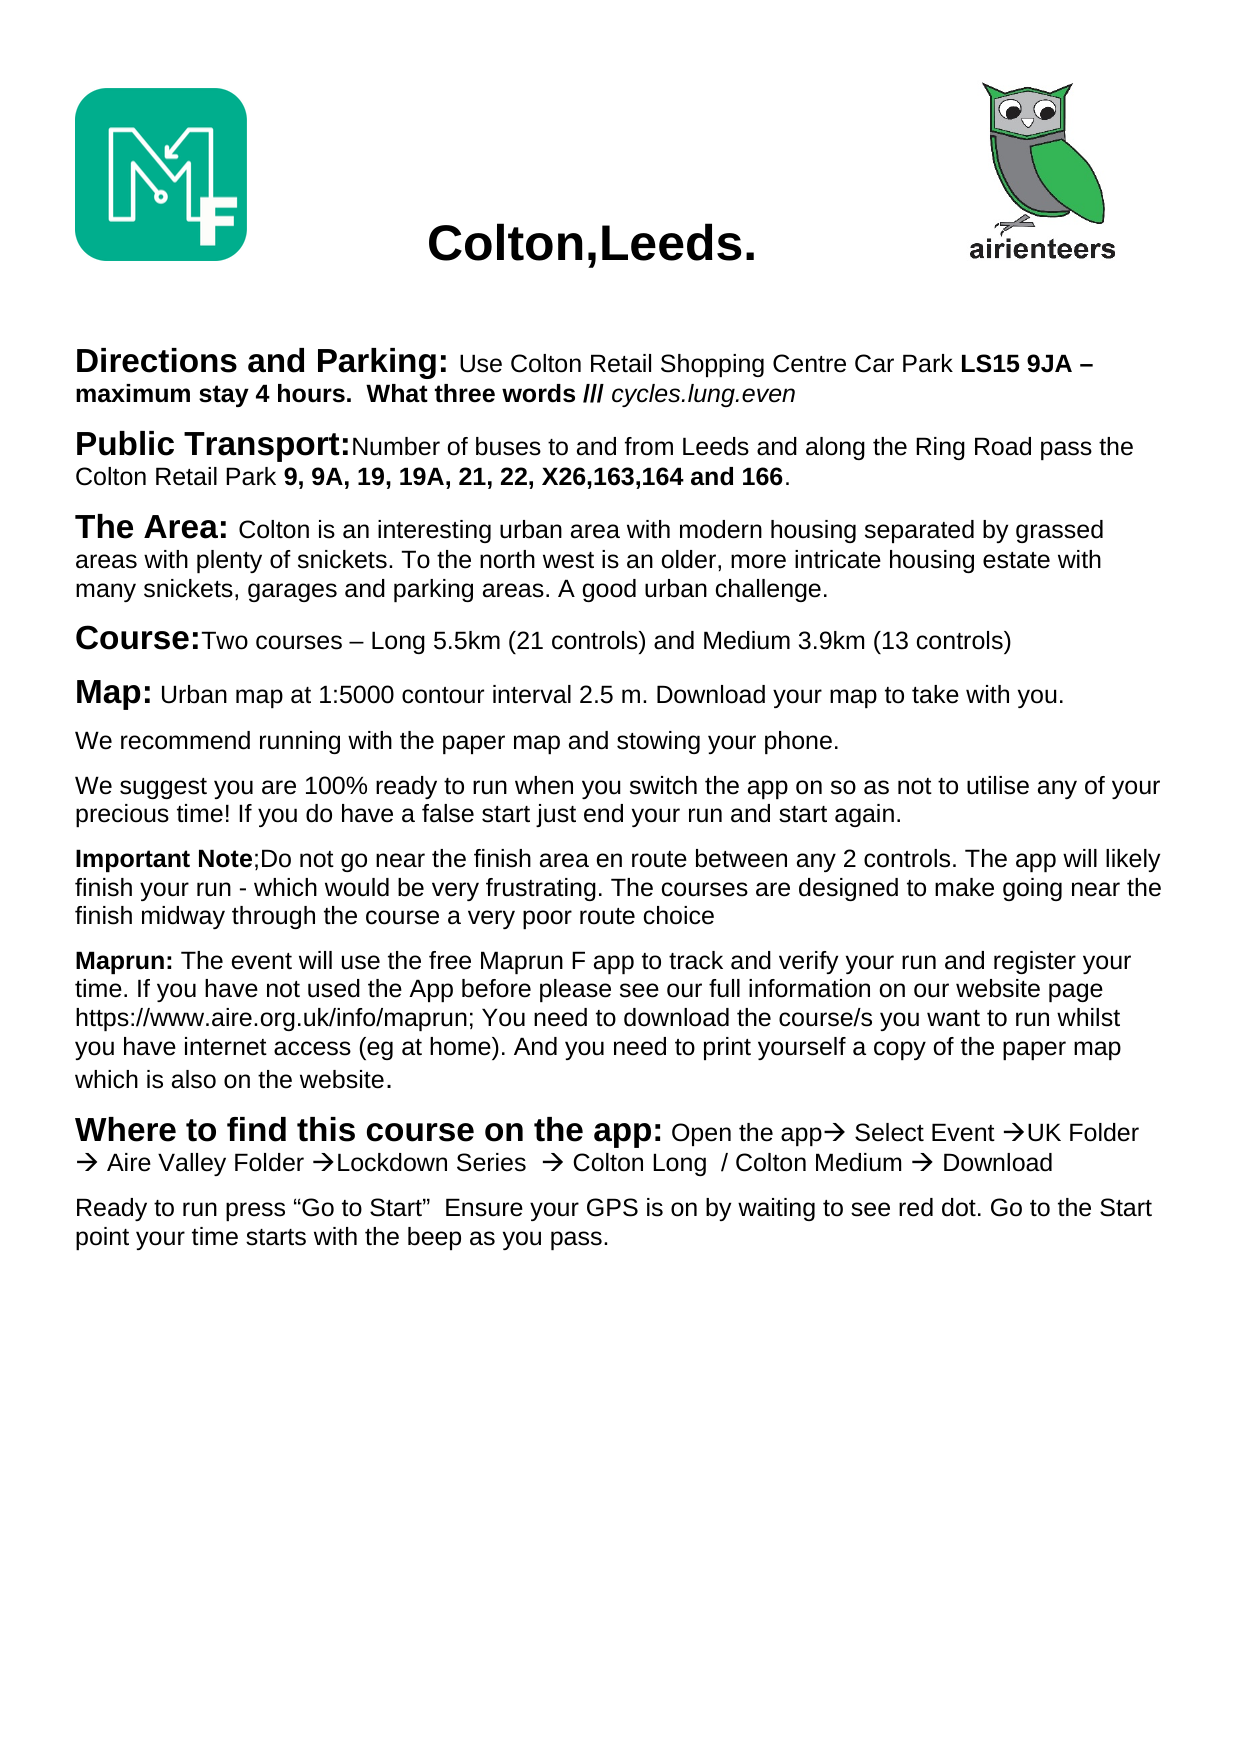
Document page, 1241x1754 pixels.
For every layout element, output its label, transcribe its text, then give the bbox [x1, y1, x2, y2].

text Course:Two courses – Long 5.5km (21 controls) and Medium 3.9km (13 controls) [75, 618, 1165, 657]
text We suggest you are 100% ready to run when you switch the app on so as not to utilise any of your precious time! If you do have a false start just end your run and start again. [75, 771, 1165, 828]
text Directions and Parking: Use Colton Retail Shopping Centre Car Park LS15 9JA – maximum stay 4 hours. What three words /// cycles.lung.even [75, 341, 1165, 408]
text Map: Urban map at 1:5000 contour interval 2.5 m. Download your map to take with you. [75, 672, 1165, 711]
text The Area: Colton is an interesting urban area with modern housing separated by grassed areas with plenty of snickets. To the north west is an older, more intricate housing estate with many snickets, garages and parking areas. A good urban challenge. [75, 507, 1165, 603]
text We recommend running with the paper map and stowing your phone. [75, 726, 1165, 755]
text Maprun: The event will use the free Maprun F app to track and verify your run and register your time. If you have not used the App before please see our full information on our website page https://www.aire.org.uk/info/maprun; You need to download the course/s you want to run whilst you have internet access (eg at home). And you need to print yourself a copy of the paper map which is also on the website. [75, 946, 1165, 1094]
text Public Transport:Number of buses to and from Leeds and along the Ring Road pass the Colton Retail Park 9, 9A, 19, 19A, 21, 22, X26,163,164 and 166. [75, 424, 1165, 491]
picture [75, 88, 247, 261]
text Ready to run press “Go to Start” Ensure your GPS is on by waiting to see red dot. Go to the Start point your time starts with the beep as you pass. [75, 1193, 1165, 1250]
text Where to find this course on the app: Open the app Select Event UK Folder Aire Valley Folder Lockdown Series Colton Long / Colton Medium Download [75, 1110, 1165, 1177]
picture [966, 75, 1117, 261]
text Important Note;Do not go near the finish area en route between any 2 controls. The app will likely finish your run - which would be very frustrating. The courses are designed to make going near the finish midway through the course a very poor route choice [75, 844, 1165, 930]
